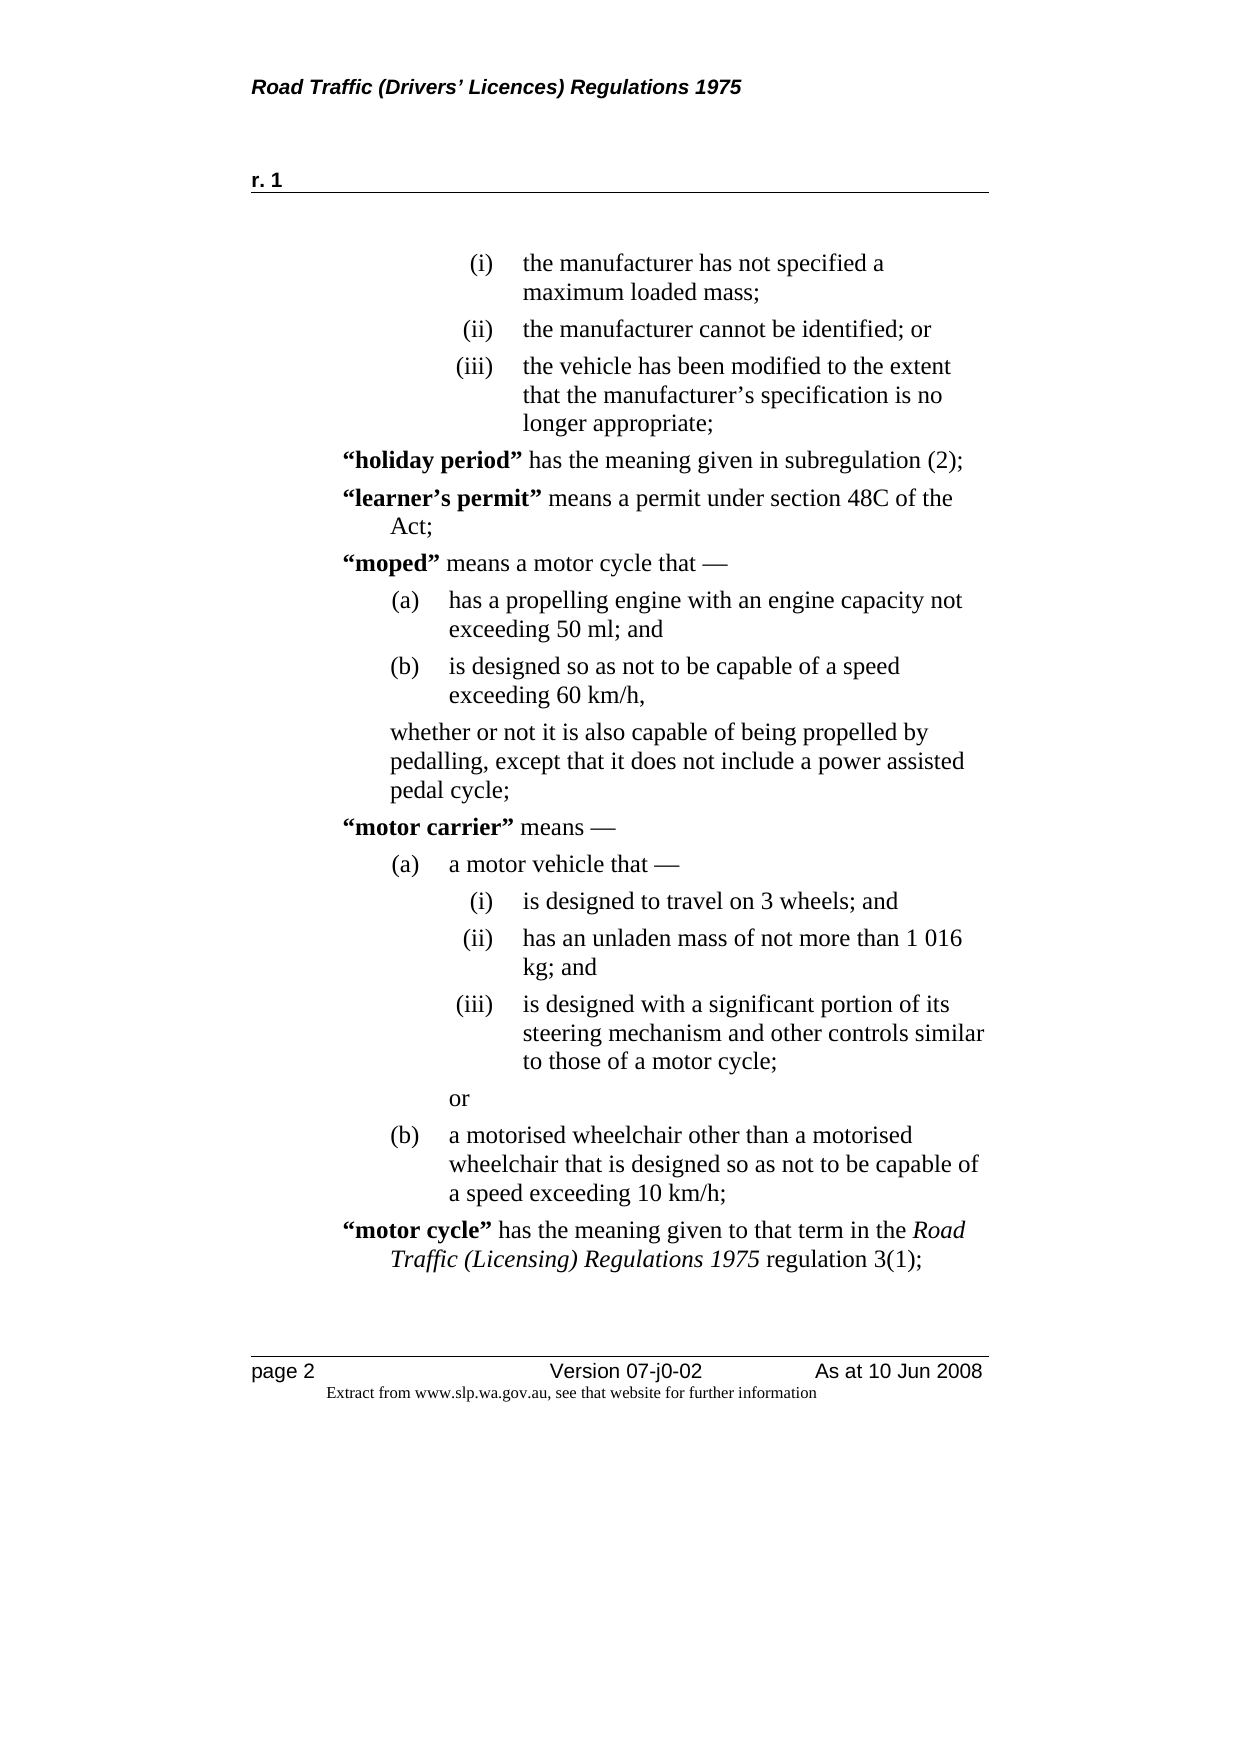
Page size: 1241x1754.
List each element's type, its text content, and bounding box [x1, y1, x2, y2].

text (a) a motor vehicle that — [251, 849, 989, 878]
text (ii) has an unladen mass of not more than 1 016 kg; and [251, 923, 989, 981]
text or [251, 1083, 989, 1112]
text “motor carrier” means — [251, 812, 989, 841]
text (b) is designed so as not to be capable of a speed exceeding 60 km/h, [251, 651, 989, 709]
text “holiday period” has the meaning given in subregulation (2); [251, 446, 989, 474]
text “moped” means a motor cycle that — [251, 548, 989, 577]
text “learner’s permit” means a permit under section 48C of the Act; [251, 483, 989, 540]
text (ii) the manufacturer cannot be identified; or [251, 314, 989, 343]
text (iii) the vehicle has been modified to the extent that the manufacturer’s specification is no longer appropriate; [251, 351, 989, 437]
text (i) is designed to travel on 3 wheels; and [251, 886, 989, 915]
text whether or not it is also capable of being propelled by pedalling, except that it does not include a power assisted pedal cycle; [251, 717, 989, 803]
text (i) the manufacturer has not specified a maximum loaded mass; [251, 248, 989, 306]
text (iii) is designed with a significant portion of its steering mechanism and other controls similar to those of a motor cycle; [251, 989, 989, 1075]
text (a) has a propelling engine with an engine capacity not exceeding 50 ml; and [251, 586, 989, 643]
text (b) a motorised wheelchair other than a motorised wheelchair that is designed so as not to be capable of a speed exceeding 10 km/h; [251, 1121, 989, 1207]
text “motor cycle” has the meaning given to that term in the Road Traffic (Licensing) Regulations 1975 regulation 3(1); [251, 1215, 989, 1273]
